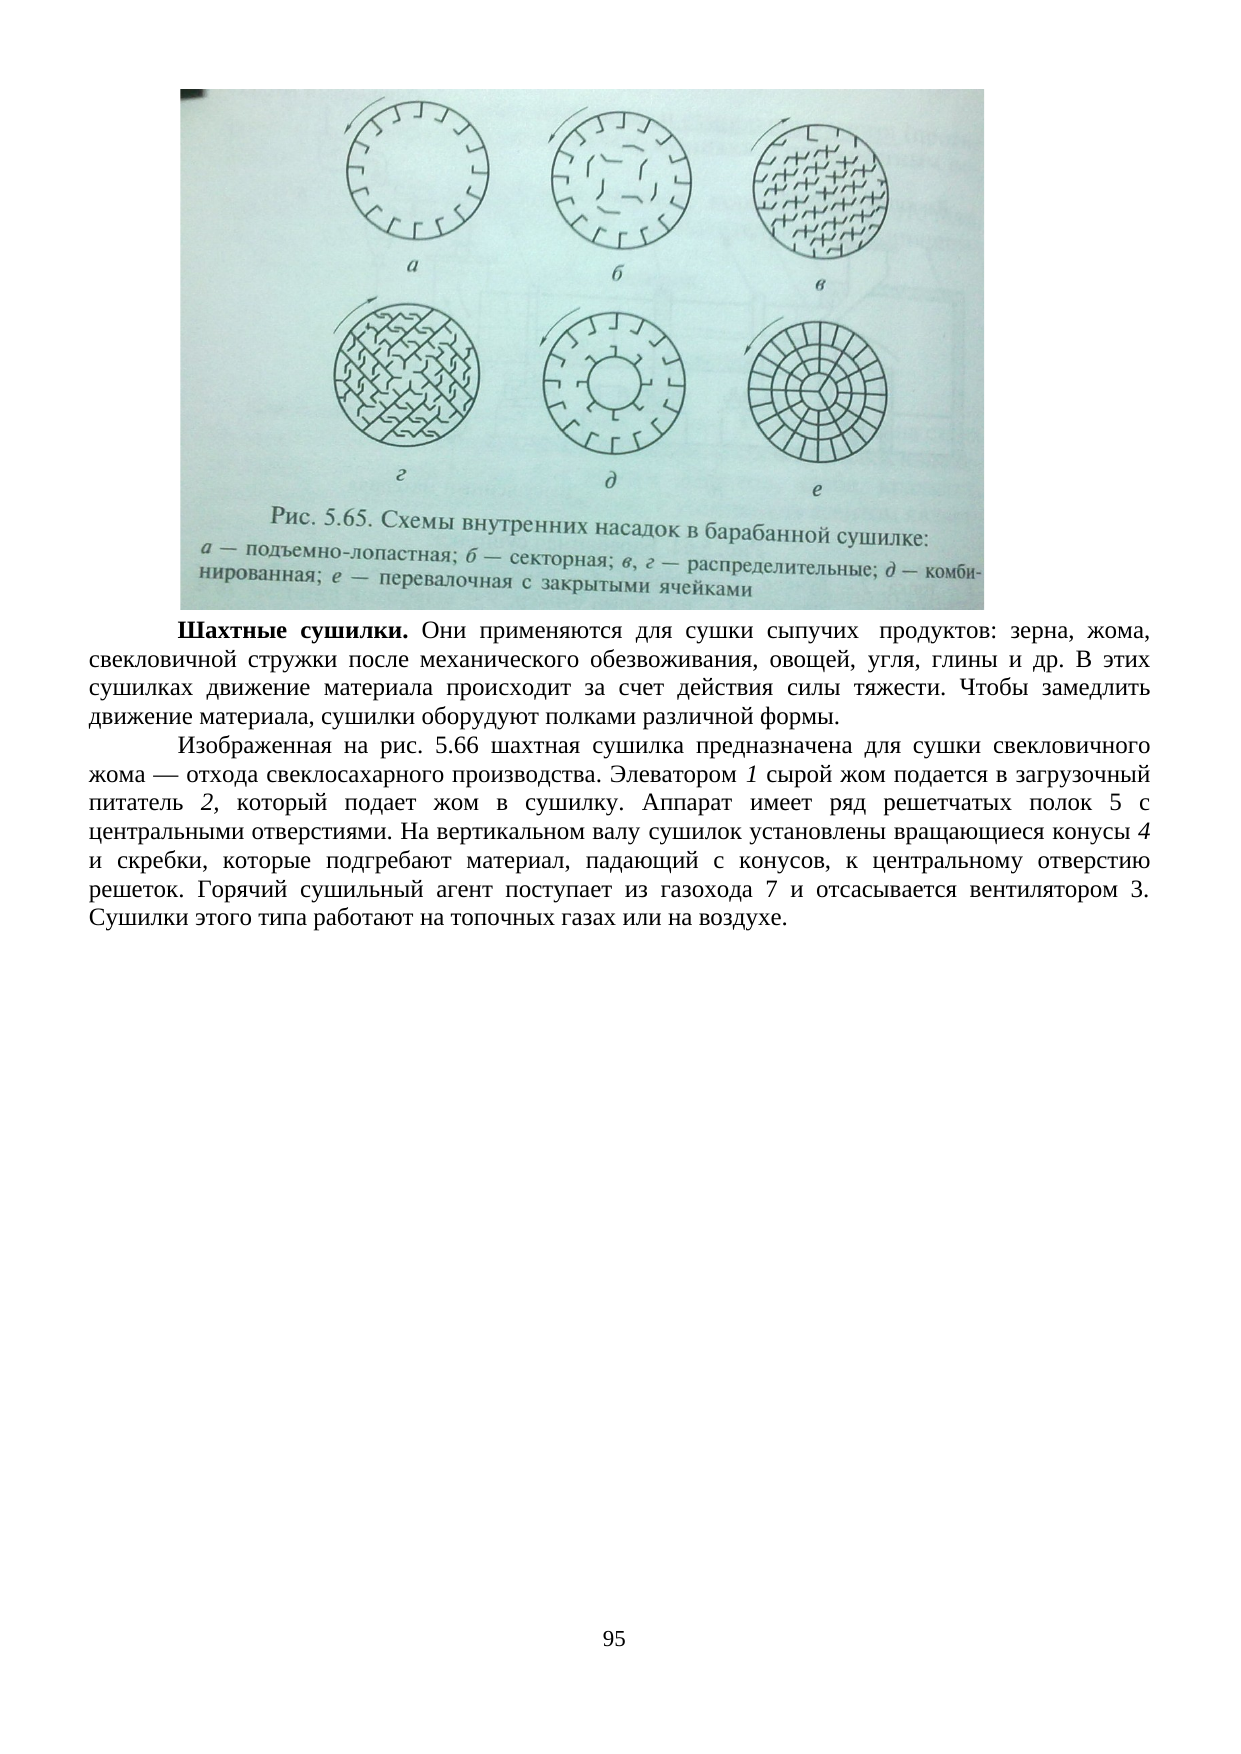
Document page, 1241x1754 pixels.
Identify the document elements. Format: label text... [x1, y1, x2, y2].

text Шахтные сушилки. Они применяются для сушки сыпучих продуктов: зерна, жома, свекловичной стружки после механического обезвоживания, овощей, угля, глины и др. В этих сушилках движение материала происходит за счет действия силы тяжести. Чтобы замедлить движение материала, сушилки оборудуют полками различной формы. [89, 615, 1151, 730]
text Изображенная на рис. 5.66 шахтная сушилка предназначена для сушки свекловичного жома — отхода свеклосахарного производства. Элеватором 1 сырой жом подается в загрузочный питатель 2, который подает жом в сушилку. Аппарат имеет ряд решетчатых полок 5 с центральными отверстиями. На вертикальном валу сушилок установлены вращающиеся конусы 4 и скребки, которые подгребают материал, падающий с конусов, к центральному отверстию решеток. Горячий сушильный агент поступает из газохода 7 и отсасывается вентилятором 3. Сушилки этого типа работают на топочных газах или на воздухе. [89, 730, 1151, 931]
picture [180, 89, 985, 610]
